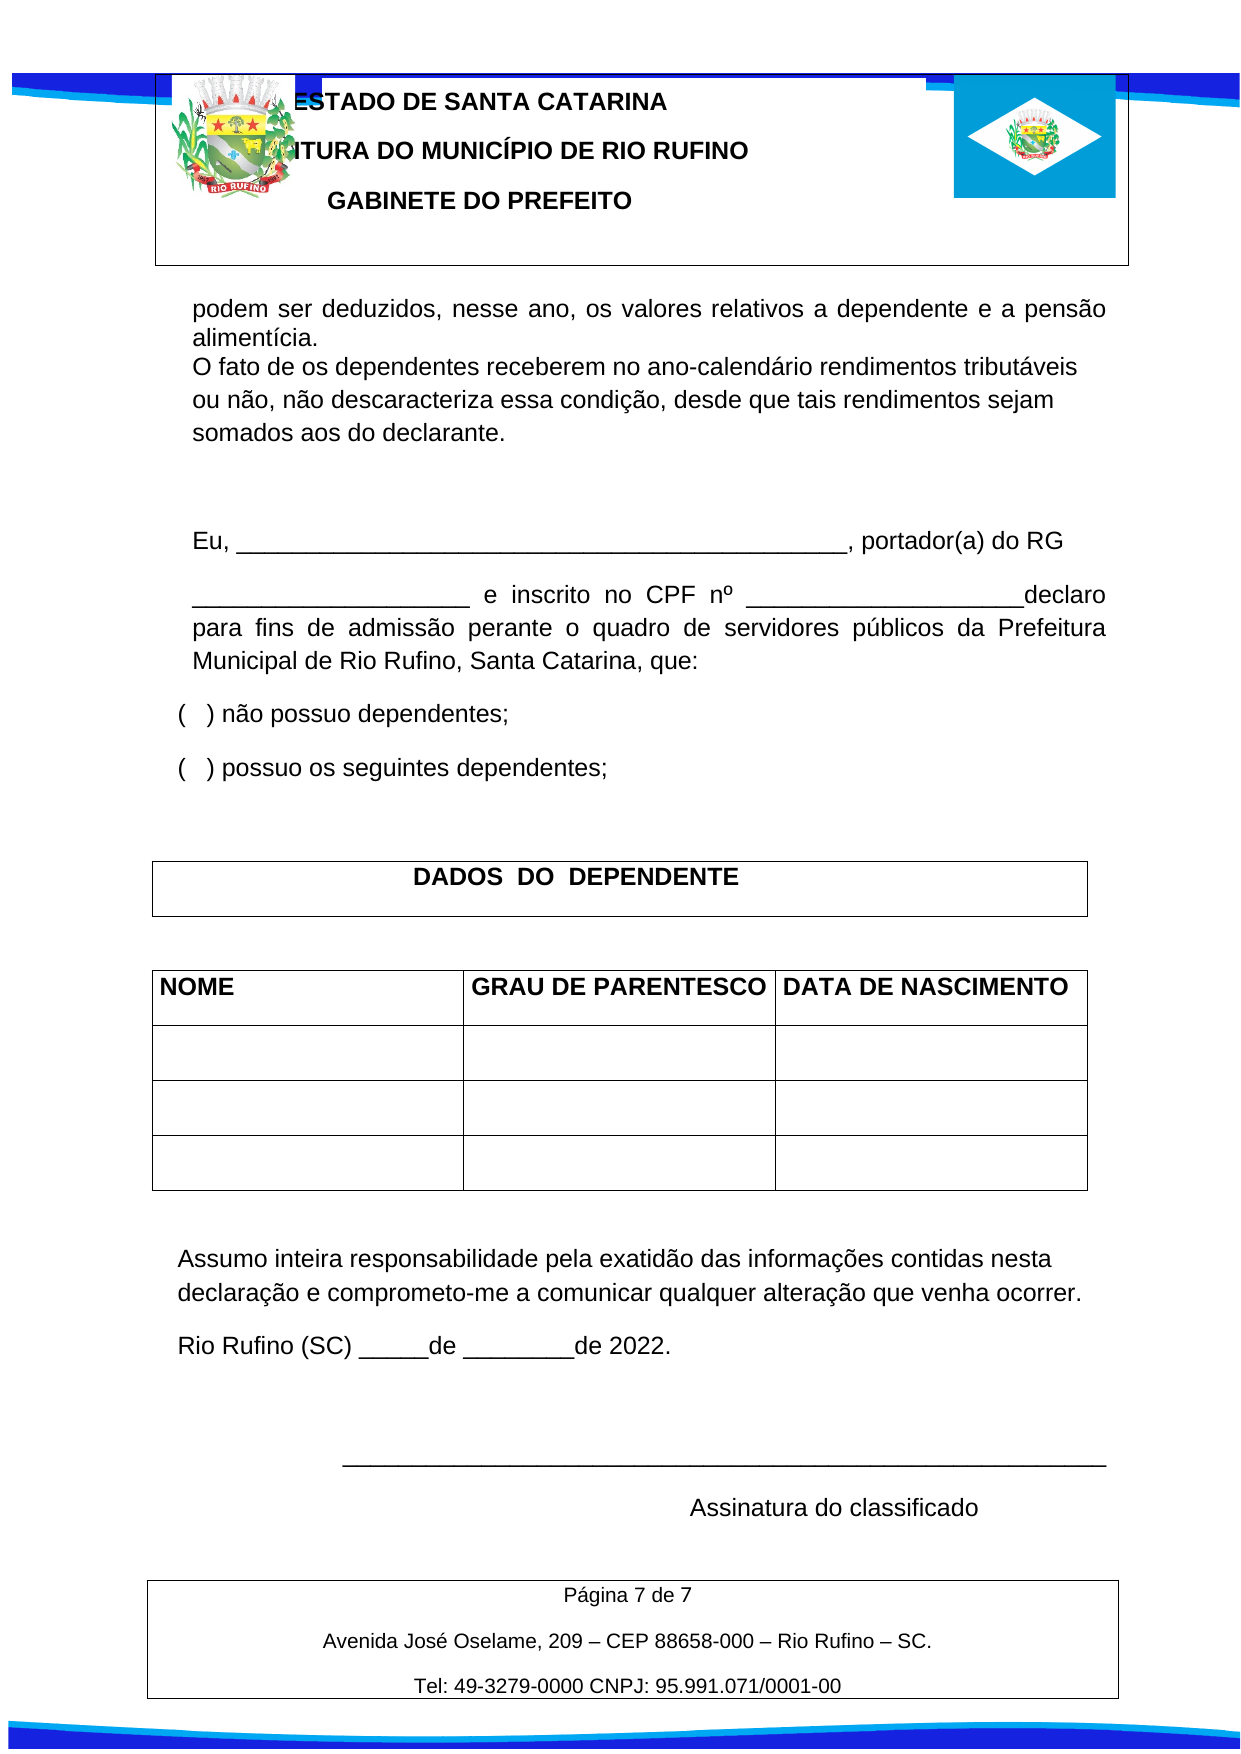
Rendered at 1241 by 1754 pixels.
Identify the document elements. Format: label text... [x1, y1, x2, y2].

text ( ) possuo os seguintes dependentes; [177, 753, 1107, 782]
picture [969, 99, 1100, 174]
text Eu, ____________________________________________, portador(a) do RG [192, 526, 1107, 554]
picture [156, 75, 1128, 265]
text ( ) não possuo dependentes; [177, 699, 1107, 728]
text Rio Rufino (SC) _____de ________de 2022. [177, 1331, 1107, 1360]
table_cell [776, 1136, 1087, 1189]
picture [8, 1728, 1241, 1749]
picture [12, 96, 1240, 295]
table_cell [464, 1026, 775, 1080]
text Assumo inteira responsabilidade pela exatidão das informações contidas nesta declaração e comprometo-me a comunicar qualquer alteração que venha ocorrer. [177, 1244, 1107, 1306]
picture [8, 1564, 1241, 1736]
text Assinatura do classificado [0, 1493, 1107, 1522]
text O fato de os dependentes receberem no ano-calendário rendimentos tributáveis ou não, não descaracteriza essa condição, desde que tais rendimentos sejam somados aos do declarante. [192, 352, 1107, 447]
table_header DADOS DO DEPENDENTE [153, 862, 1087, 916]
table_header NOME [153, 971, 463, 1025]
table_cell [153, 1081, 463, 1135]
picture [12, 73, 155, 96]
table_cell [776, 1026, 1087, 1080]
table_cell [464, 1136, 775, 1189]
table_cell [153, 1136, 463, 1189]
text ____________________ e inscrito no CPF nº ____________________declaro para fins de admissão perante o quadro de servidores públicos da Prefeitura Municipal de Rio Rufino, Santa Catarina, que: [192, 579, 1107, 674]
table_cell [776, 1081, 1087, 1135]
picture [1129, 73, 1240, 99]
table_header DATA DE NASCIMENTO [776, 971, 1087, 1025]
text _______________________________________________________ [0, 1439, 1107, 1468]
table_cell [153, 1026, 463, 1080]
table_header GRAU DE PARENTESCO [464, 971, 775, 1025]
picture [1116, 75, 1128, 91]
table_cell [464, 1081, 775, 1135]
